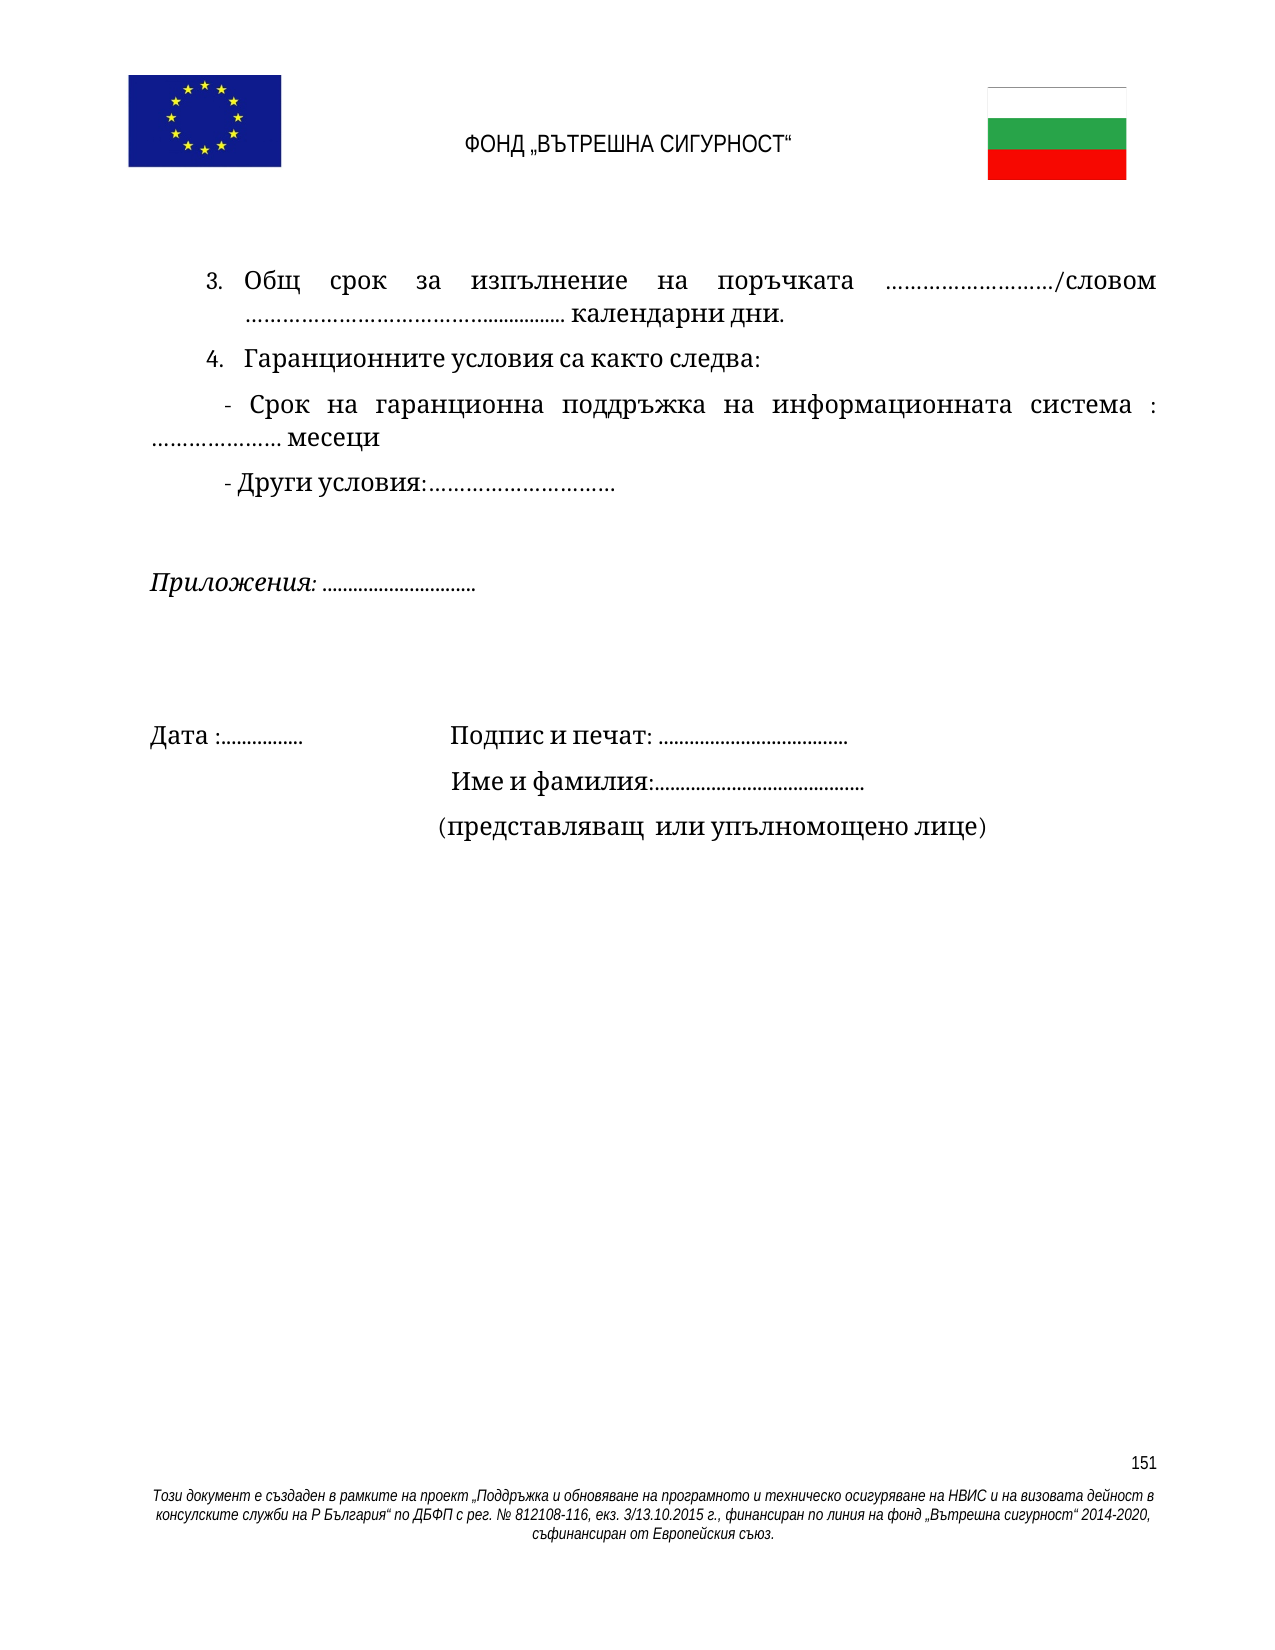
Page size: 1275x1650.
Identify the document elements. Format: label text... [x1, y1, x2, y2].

list Гаранционните условия са както следва: [206, 345, 1157, 374]
picture [125, 75, 284, 170]
text - Срок на гаранционна поддръжка на информационната система : ………………… месеци [150, 391, 1157, 452]
text (представляващ или упълномощено лице) [150, 813, 1157, 842]
text Дата :................ Подпис и печат: ..................................... [150, 722, 1157, 751]
text Приложения: .............................. [150, 569, 1157, 597]
text - Други условия:………………………… [150, 469, 1157, 498]
picture [987, 87, 1127, 180]
list Общ срок за изпълнение на поръчката ………………………/словом …………………………………............... календарни дни. [206, 267, 1157, 328]
text Име и фамилия:......................................... [386, 767, 1157, 796]
